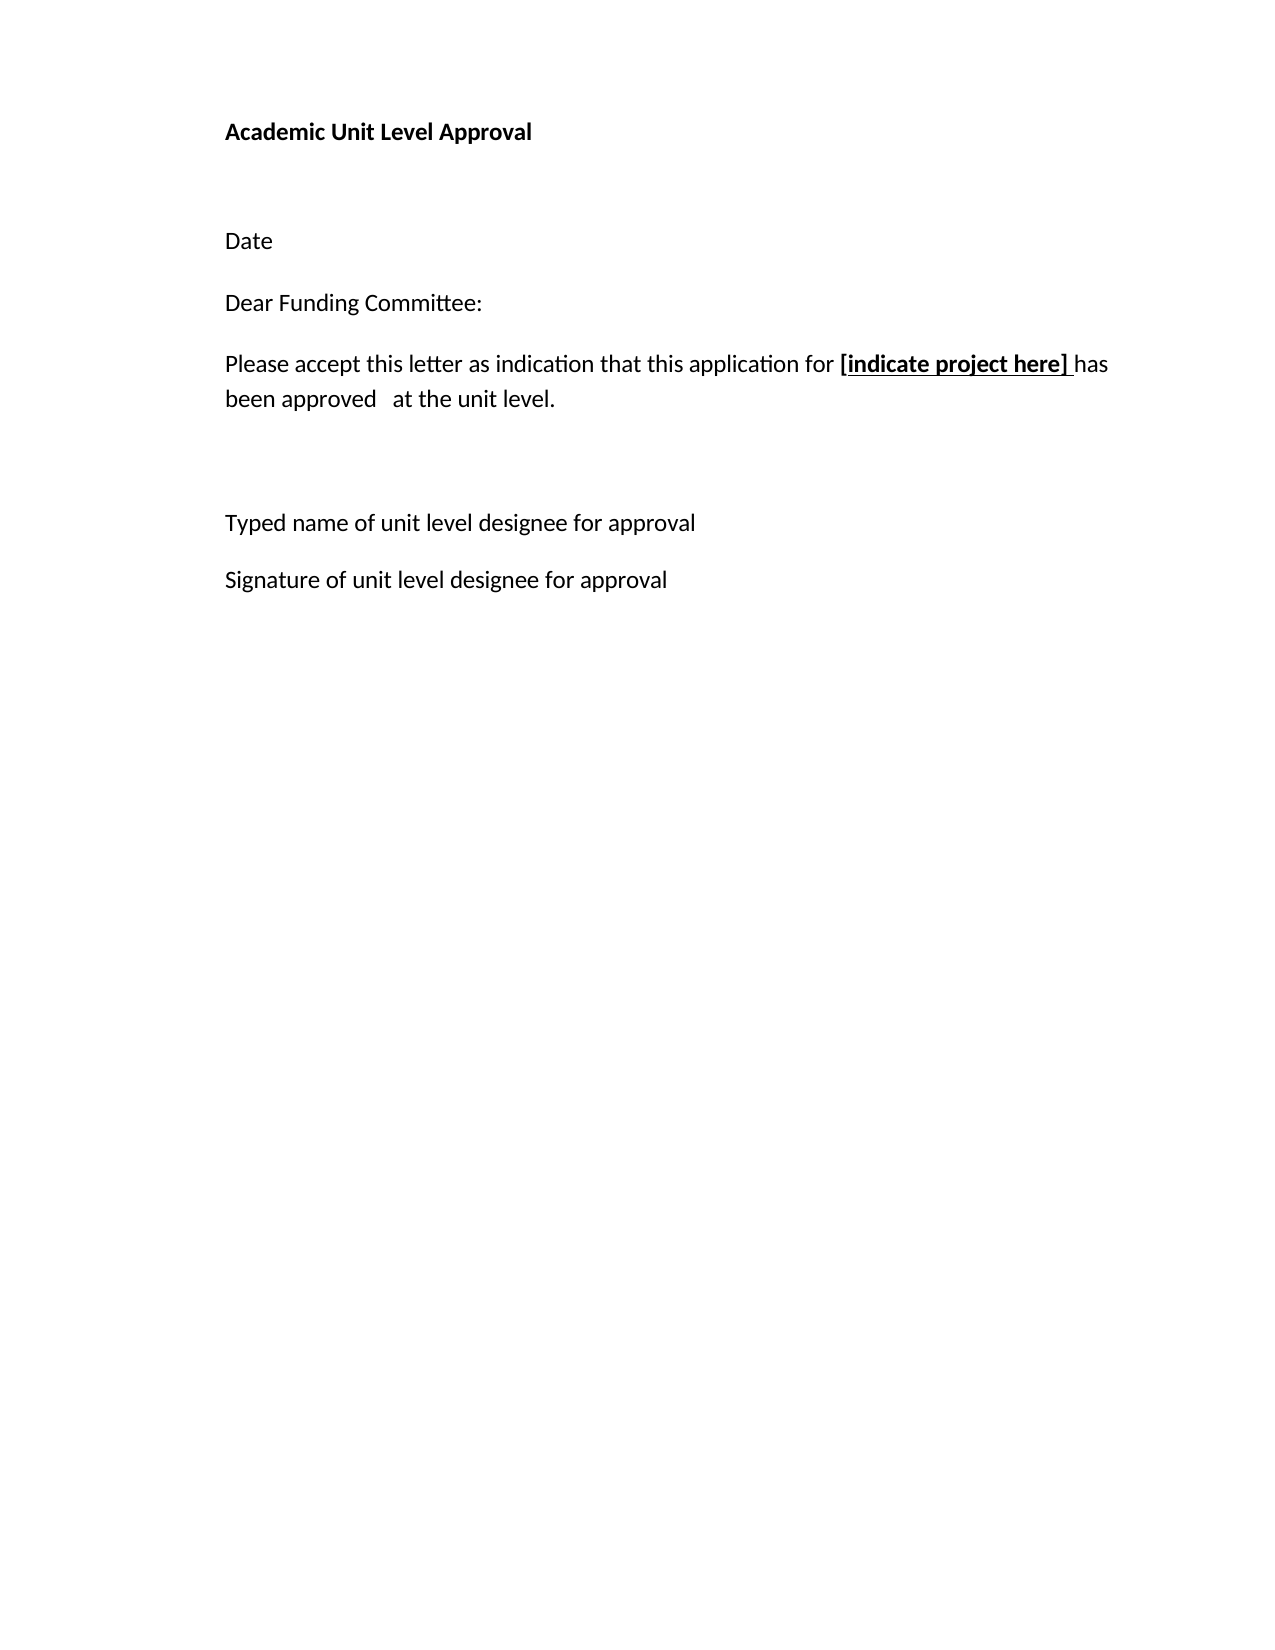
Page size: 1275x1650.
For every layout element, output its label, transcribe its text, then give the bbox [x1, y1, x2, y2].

text Signature of unit level designee for approval [225, 564, 1125, 595]
subtitle Academic Unit Level Approval [225, 116, 1125, 147]
text Typed name of unit level designee for approval [225, 507, 1125, 537]
text Dear Funding Committee: [225, 287, 1125, 317]
text Date [225, 225, 1125, 256]
text Please accept this letter as indication that this application for [indicate project here] has been approved at the unit level. [225, 349, 1116, 414]
